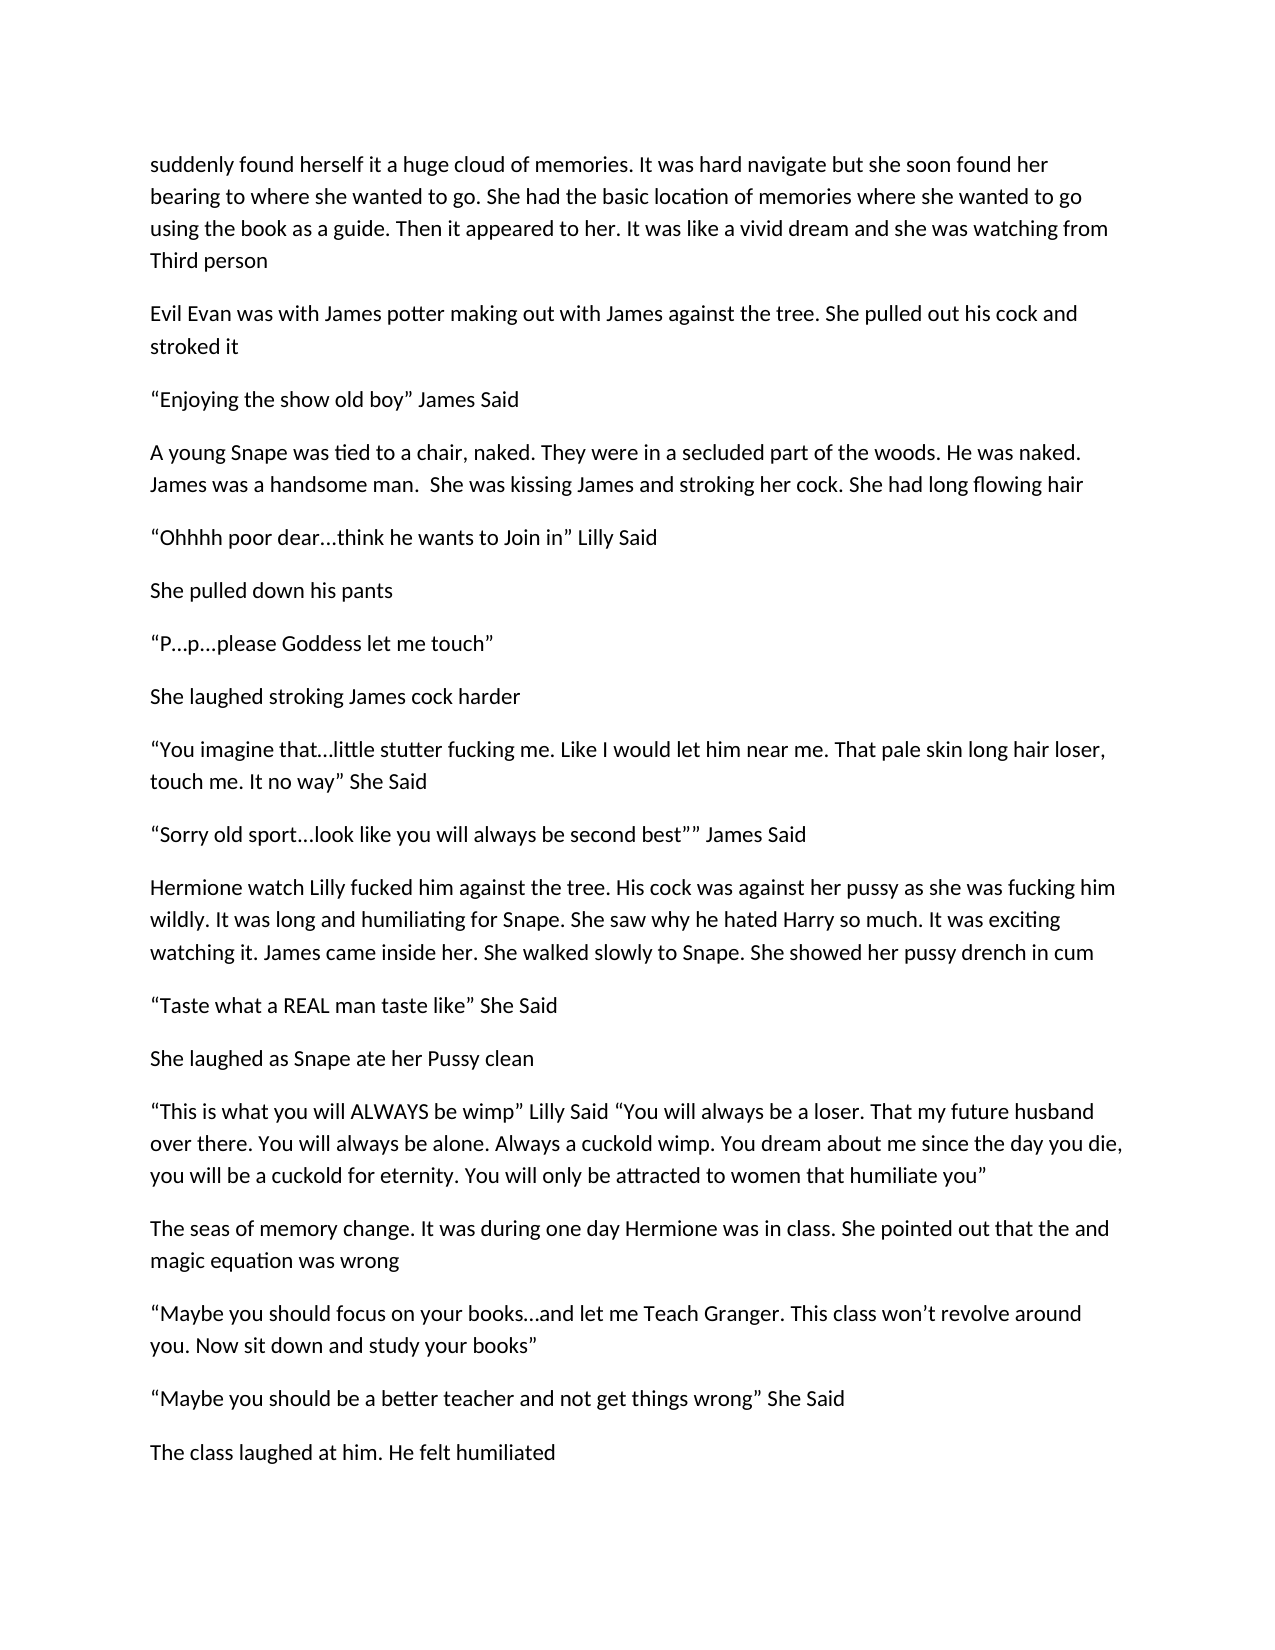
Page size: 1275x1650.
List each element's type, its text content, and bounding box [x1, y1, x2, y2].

text A young Snape was tied to a chair, naked. They were in a secluded part of the woods. He was naked. James was a handsome man. She was kissing James and stroking her cock. She had long flowing hair [150, 438, 1125, 498]
text “Taste what a REAL man taste like” She Said [150, 991, 1125, 1019]
text “Sorry old sport...look like you will always be second best”” James Said [150, 820, 1125, 848]
text “Maybe you should focus on your books…and let me Teach Granger. This class won’t revolve around you. Now sit down and study your books” [150, 1299, 1125, 1359]
text “Enjoying the show old boy” James Said [150, 385, 1125, 413]
text The class laughed at him. He felt humiliated [150, 1438, 1125, 1466]
text “P…p...please Goddess let me touch” [150, 629, 1125, 657]
text Evil Evan was with James potter making out with James against the tree. She pulled out his cock and stroked it [150, 299, 1125, 360]
text “Maybe you should be a better teacher and not get things wrong” She Said [150, 1384, 1125, 1413]
text She laughed stroking James cock harder [150, 682, 1125, 710]
text “Ohhhh poor dear...think he wants to Join in” Lilly Said [150, 523, 1125, 551]
text “This is what you will ALWAYS be wimp” Lilly Said “You will always be a loser. That my future husband over there. You will always be alone. Always a cuckold wimp. You dream about me since the day you die, you will be a cuckold for eternity. You will only be attracted to women that humiliate you” [150, 1097, 1125, 1189]
text She laughed as Snape ate her Pussy clean [150, 1044, 1125, 1072]
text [150, 150, 1125, 274]
text She pulled down his pants [150, 576, 1125, 604]
text “You imagine that…little stutter fucking me. Like I would let him near me. That pale skin long hair loser, touch me. It no way” She Said [150, 735, 1125, 795]
text Hermione watch Lilly fucked him against the tree. His cock was against her pussy as she was fucking him wildly. It was long and humiliating for Snape. She saw why he hated Harry so much. It was exciting watching it. James came inside her. She walked slowly to Snape. She showed her pussy drench in cum [150, 873, 1125, 966]
text The seas of memory change. It was during one day Hermione was in class. She pointed out that the and magic equation was wrong [150, 1214, 1125, 1274]
